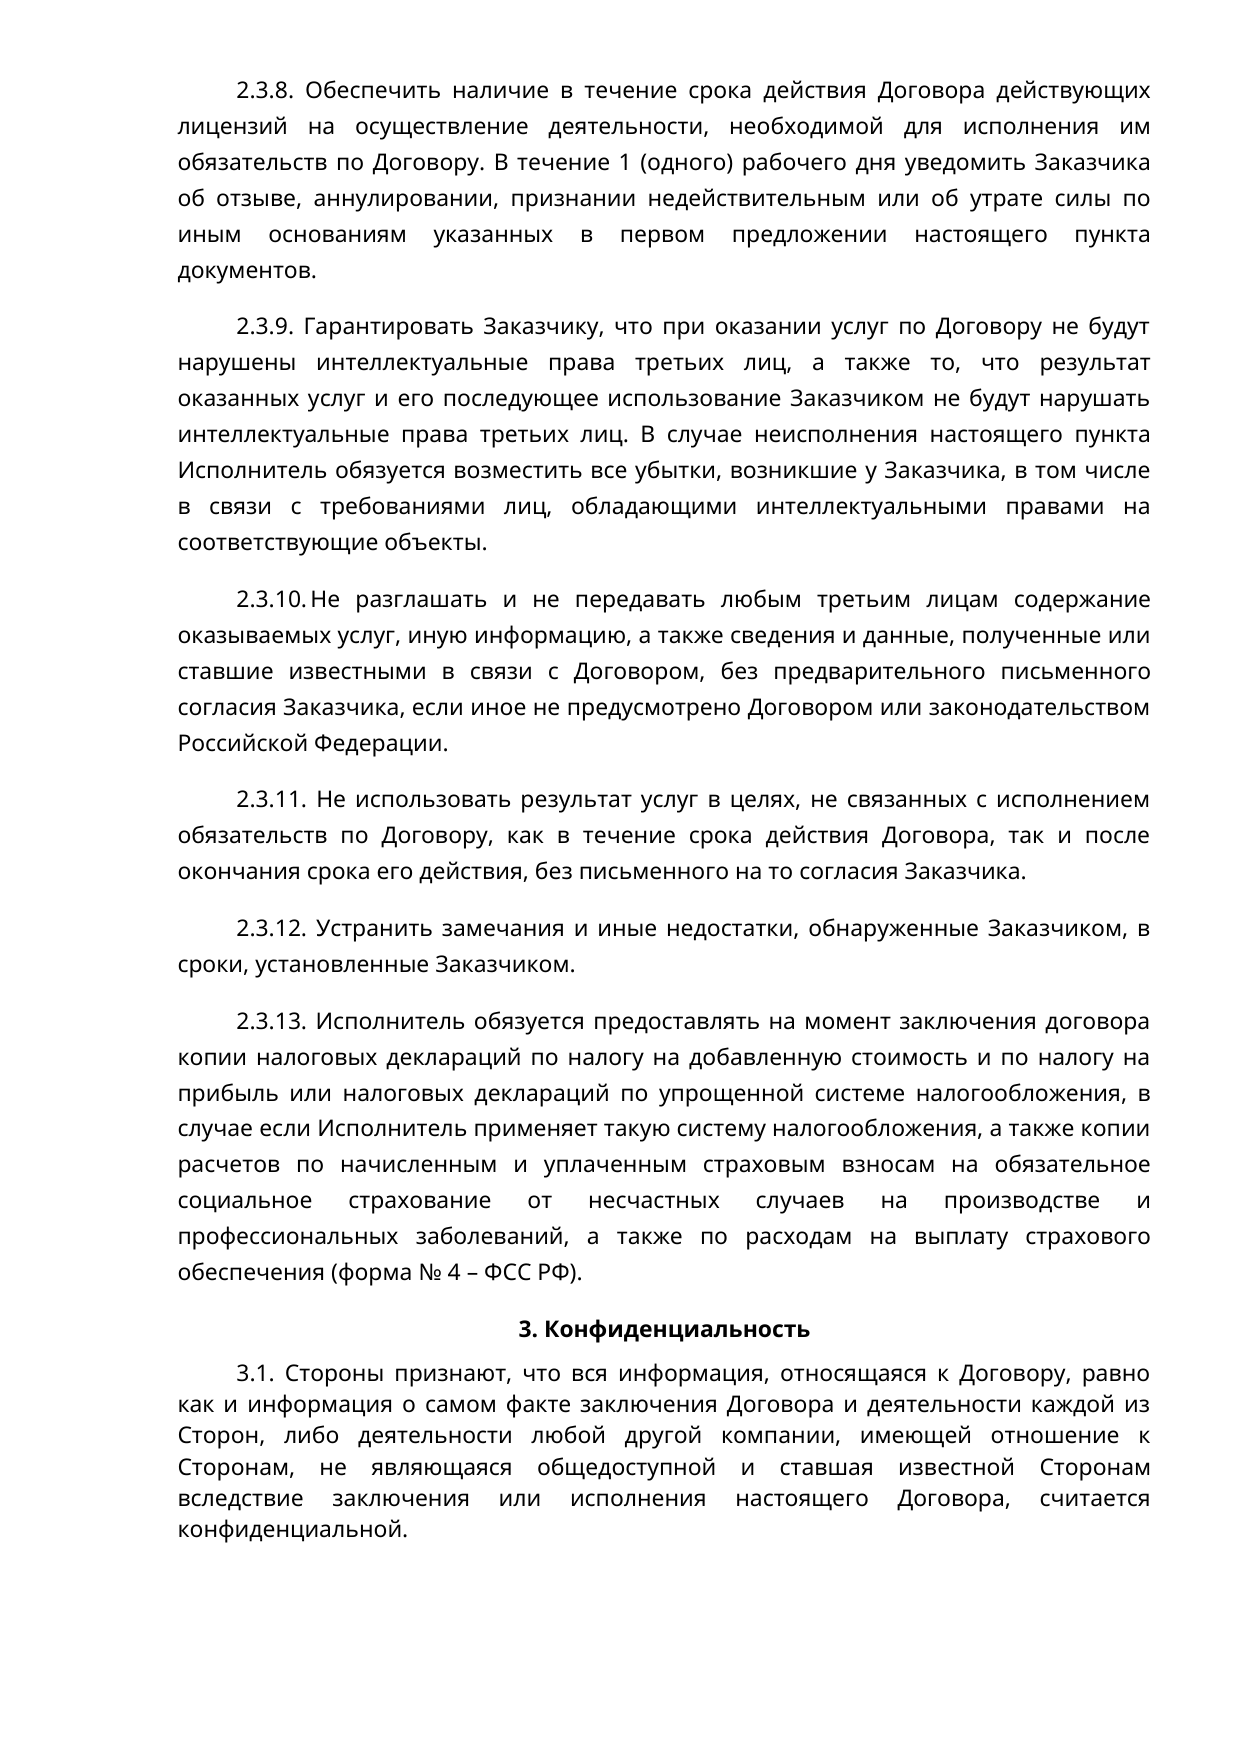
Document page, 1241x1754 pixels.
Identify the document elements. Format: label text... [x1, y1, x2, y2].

text 2.3.11. Не использовать результат услуг в целях, не связанных с исполнением обязательств по Договору, как в течение срока действия Договора, так и после окончания срока его действия, без письменного на то согласия Заказчика. [177, 783, 1152, 886]
text 2.3.10. Не разглашать и не передавать любым третьим лицам содержание оказываемых услуг, иную информацию, а также сведения и данные, полученные или ставшие известными в связи с Договором, без предварительного письменного согласия Заказчика, если иное не предусмотрено Договором или законодательством Российской Федерации. [177, 583, 1152, 758]
text 3.1. Стороны признают, что вся информация, относящаяся к Договору, равно как и информация о самом факте заключения Договора и деятельности каждой из Сторон, либо деятельности любой другой компании, имеющей отношение к Сторонам, не являющаяся общедоступной и ставшая известной Сторонам вследствие заключения или исполнения настоящего Договора, считается конфиденциальной. [177, 1357, 1152, 1544]
text 2.3.12. Устранить замечания и иные недостатки, обнаруженные Заказчиком, в сроки, установленные Заказчиком. [177, 912, 1152, 979]
text 2.3.8. Обеспечить наличие в течение срока действия Договора действующих лицензий на осуществление деятельности, необходимой для исполнения им обязательств по Договору. В течение 1 (одного) рабочего дня уведомить Заказчика об отзыве, аннулировании, признании недействительным или об утрате силы по иным основаниям указанных в первом предложении настоящего пункта документов. [177, 74, 1152, 285]
text 2.3.9. Гарантировать Заказчику, что при оказании услуг по Договору не будут нарушены интеллектуальные права третьих лиц, а также то, что результат оказанных услуг и его последующее использование Заказчиком не будут нарушать интеллектуальные права третьих лиц. В случае неисполнения настоящего пункта Исполнитель обязуется возместить все убытки, возникшие у Заказчика, в том числе в связи с требованиями лиц, обладающими интеллектуальными правами на соответствующие объекты. [177, 310, 1152, 557]
text 2.3.13. Исполнитель обязуется предоставлять на момент заключения договора копии налоговых деклараций по налогу на добавленную стоимость и по налогу на прибыль или налоговых деклараций по упрощенной системе налогообложения, в случае если Исполнитель применяет такую систему налогообложения, а также копии расчетов по начисленным и уплаченным страховым взносам на обязательное социальное страхование от несчастных случаев на производстве и профессиональных заболеваний, а также по расходам на выплату страхового обеспечения (форма № 4 – ФСС РФ). [177, 1004, 1152, 1287]
text 3. Конфиденциальность [177, 1313, 1152, 1344]
